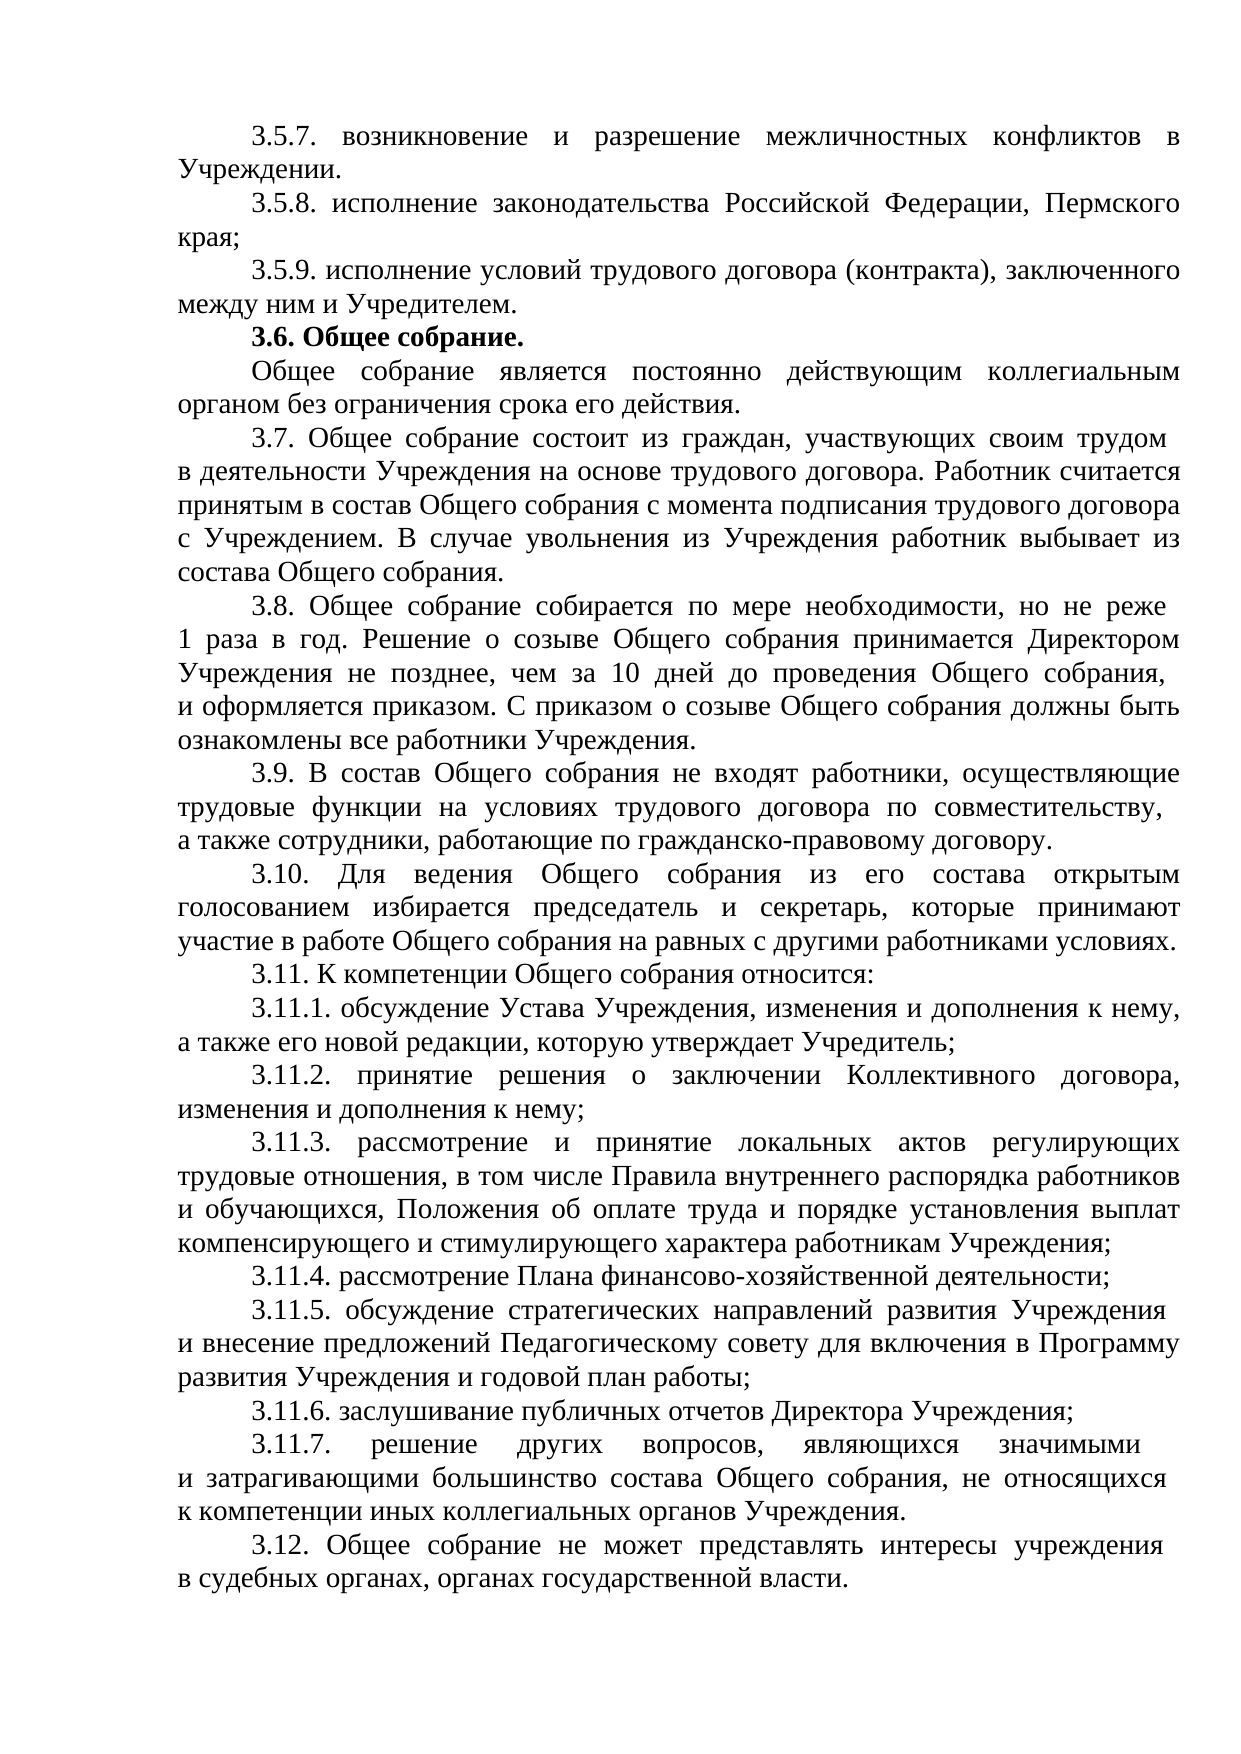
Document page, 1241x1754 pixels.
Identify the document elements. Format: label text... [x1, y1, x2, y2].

text 3.5.8. исполнение законодательства Российской Федерации, Пермского края; [177, 185, 1181, 252]
text 3.11.7. решение других вопросов, являющихся значимыми и затрагивающими большинство состава Общего собрания, не относящихся к компетенции иных коллегиальных органов Учреждения. [177, 1426, 1181, 1527]
text 3.11.2. принятие решения о заключении Коллективного договора, изменения и дополнения к нему; [177, 1057, 1181, 1124]
text 3.11.3. рассмотрение и принятие локальных актов регулирующих трудовые отношения, в том числе Правила внутреннего распорядка работников и обучающихся, Положения об оплате труда и порядке установления выплат компенсирующего и стимулирующего характера работникам Учреждения; [177, 1124, 1181, 1258]
text 3.11. К компетенции Общего собрания относится: [177, 957, 1181, 990]
text 3.7. Общее собрание состоит из граждан, участвующих своим трудом в деятельности Учреждения на основе трудового договора. Работник считается принятым в состав Общего собрания с момента подписания трудового договора с Учреждением. В случае увольнения из Учреждения работник выбывает из состава Общего собрания. [177, 420, 1181, 588]
text 3.10. Для ведения Общего собрания из его состава открытым голосованием избирается председатель и секретарь, которые принимают участие в работе Общего собрания на равных с другими работниками условиях. [177, 856, 1181, 957]
text 3.9. В состав Общего собрания не входят работники, осуществляющие трудовые функции на условиях трудового договора по совместительству, а также сотрудники, работающие по гражданско-правовому договору. [177, 755, 1181, 856]
text 3.11.4. рассмотрение Плана финансово-хозяйственной деятельности; [177, 1258, 1181, 1292]
text 3.11.1. обсуждение Устава Учреждения, изменения и дополнения к нему, а также его новой редакции, которую утверждает Учредитель; [177, 990, 1181, 1057]
text 3.5.7. возникновение и разрешение межличностных конфликтов в Учреждении. [177, 118, 1181, 185]
text 3.12. Общее собрание не может представлять интересы учреждения в судебных органах, органах государственной власти. [177, 1527, 1181, 1594]
text Общее собрание является постоянно действующим коллегиальным органом без ограничения срока его действия. [177, 353, 1181, 420]
text 3.11.5. обсуждение стратегических направлений развития Учреждения и внесение предложений Педагогическому совету для включения в Программу развития Учреждения и годовой план работы; [177, 1292, 1181, 1393]
text 3.5.9. исполнение условий трудового договора (контракта), заключенного между ним и Учредителем. [177, 252, 1181, 319]
text 3.6. Общее собрание. [177, 319, 1181, 353]
text 3.8. Общее собрание собирается по мере необходимости, но не реже 1 раза в год. Решение о созыве Общего собрания принимается Директором Учреждения не позднее, чем за 10 дней до проведения Общего собрания, и оформляется приказом. С приказом о созыве Общего собрания должны быть ознакомлены все работники Учреждения. [177, 588, 1181, 755]
text 3.11.6. заслушивание публичных отчетов Директора Учреждения; [177, 1393, 1181, 1426]
